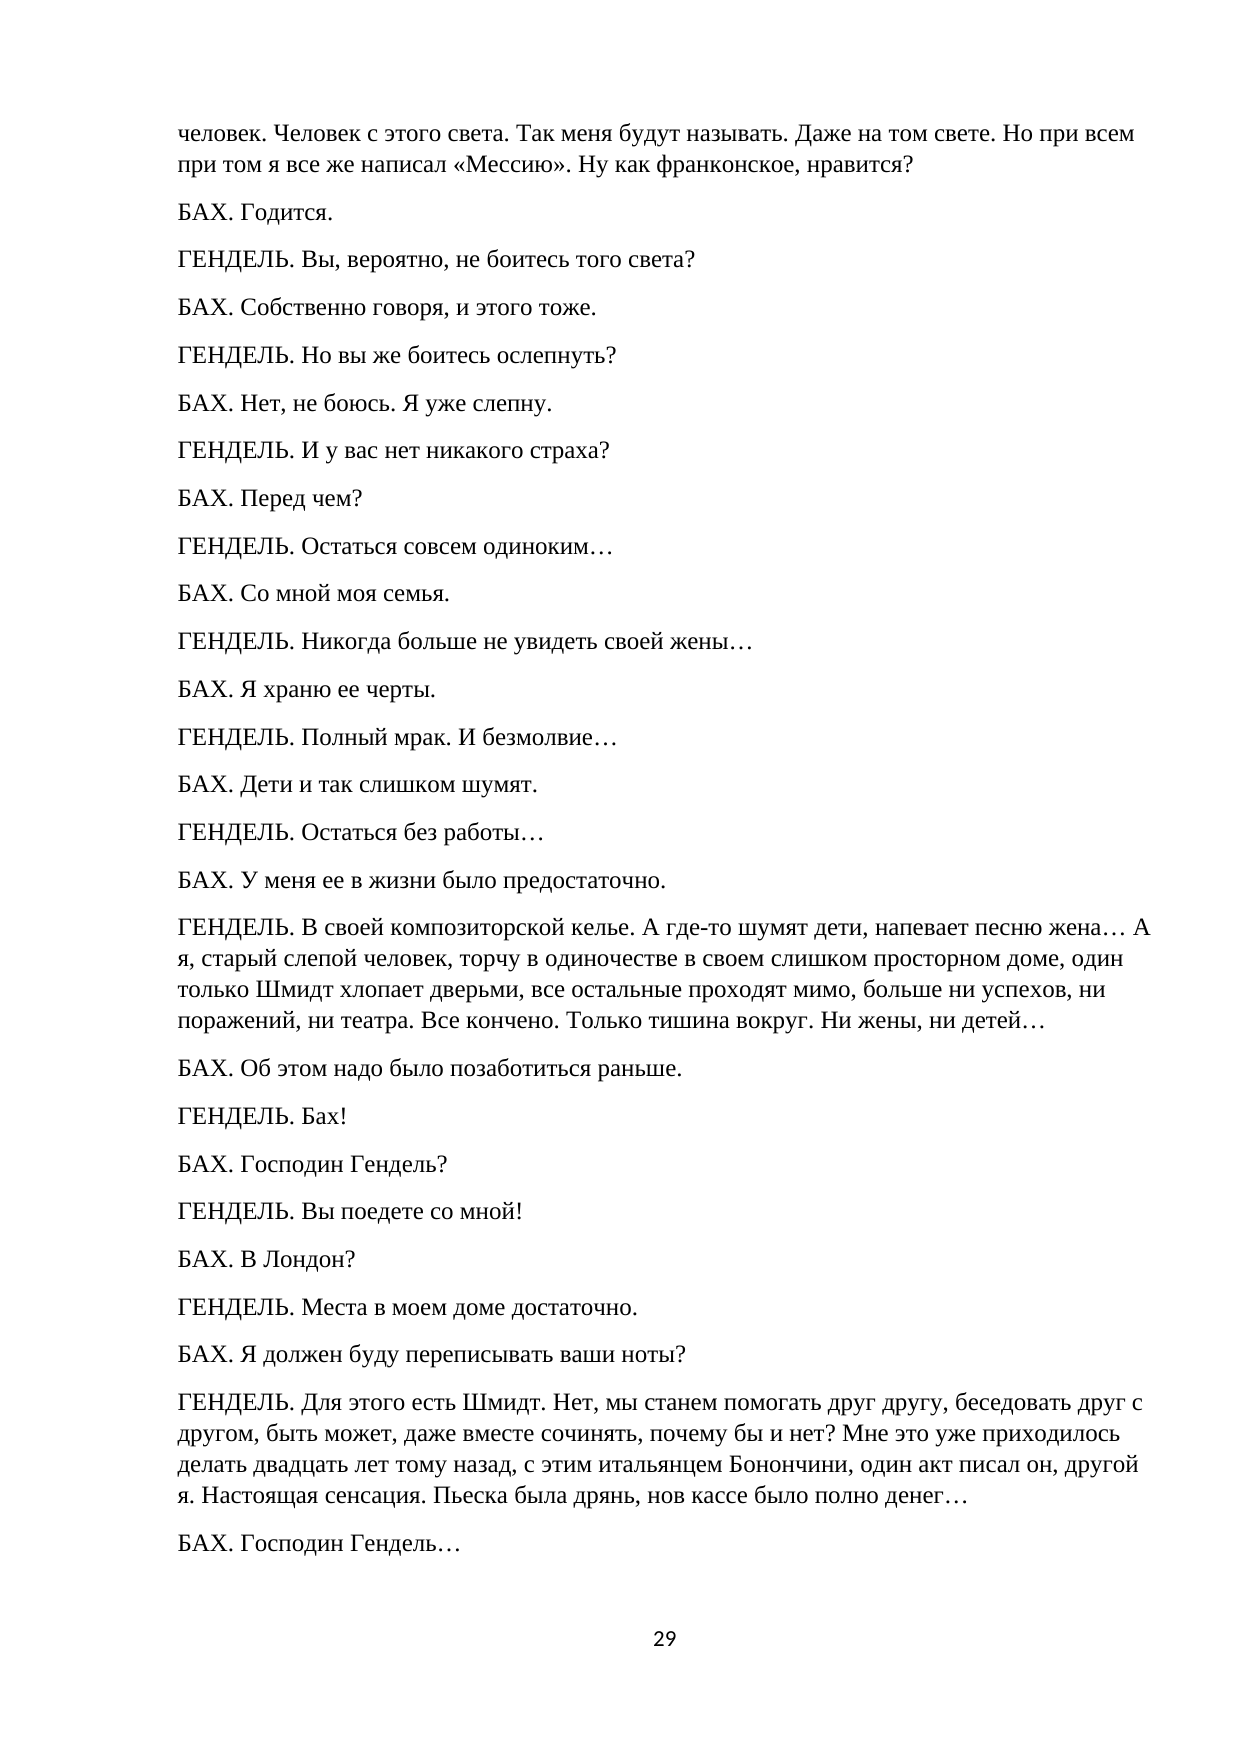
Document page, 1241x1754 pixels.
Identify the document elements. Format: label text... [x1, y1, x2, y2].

text ГЕНДЕЛЬ. Бах! [177, 1101, 1152, 1130]
text БАХ. У меня ее в жизни было предостаточно. [177, 865, 1152, 893]
text ГЕНДЕЛЬ. И у вас нет никакого страха? [177, 435, 1152, 464]
text ГЕНДЕЛЬ. Полный мрак. И безмолвие… [177, 722, 1152, 750]
text ГЕНДЕЛЬ. Вы, вероятно, не боитесь того света? [177, 244, 1152, 273]
text БАХ. Господин Гендель? [177, 1149, 1152, 1177]
text БАХ. Дети и так слишком шумят. [177, 769, 1152, 798]
text БАХ. Нет, не боюсь. Я уже слепну. [177, 388, 1152, 416]
text БАХ. Я храню ее черты. [177, 674, 1152, 703]
text ГЕНДЕЛЬ. Места в моем доме достаточно. [177, 1292, 1152, 1321]
text БАХ. Перед чем? [177, 483, 1152, 512]
text ГЕНДЕЛЬ. Вы поедете со мной! [177, 1196, 1152, 1225]
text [177, 118, 1152, 178]
text ГЕНДЕЛЬ. Для этого есть Шмидт. Нет, мы станем помогать друг другу, беседовать друг с другом, быть может, даже вместе сочинять, почему бы и нет? Мне это уже приходилось делать двадцать лет тому назад, с этим итальянцем Бонончини, один акт писал он, другой я. Настоящая сенсация. Пьеска была дрянь, нов кассе было полно денег… [177, 1387, 1152, 1509]
text БАХ. Годится. [177, 197, 1152, 226]
text ГЕНДЕЛЬ. В своей композиторской келье. А где-то шумят дети, напевает песню жена… А я, старый слепой человек, торчу в одиночестве в своем слишком просторном доме, один только Шмидт хлопает дверьми, все остальные проходят мимо, больше ни успехов, ни поражений, ни театра. Все кончено. Только тишина вокруг. Ни жены, ни детей… [177, 912, 1152, 1034]
text ГЕНДЕЛЬ. Остаться без работы… [177, 817, 1152, 846]
text БАХ. Об этом надо было позаботиться раньше. [177, 1053, 1152, 1082]
text ГЕНДЕЛЬ. Никогда больше не увидеть своей жены… [177, 626, 1152, 655]
text ГЕНДЕЛЬ. Остаться совсем одиноким… [177, 531, 1152, 559]
text БАХ. Я должен буду переписывать ваши ноты? [177, 1339, 1152, 1368]
text БАХ. Господин Гендель… [177, 1528, 1152, 1557]
text ГЕНДЕЛЬ. Но вы же боитесь ослепнуть? [177, 340, 1152, 369]
text БАХ. Со мной моя семья. [177, 578, 1152, 607]
text БАХ. Собственно говоря, и этого тоже. [177, 292, 1152, 321]
text БАХ. В Лондон? [177, 1244, 1152, 1273]
